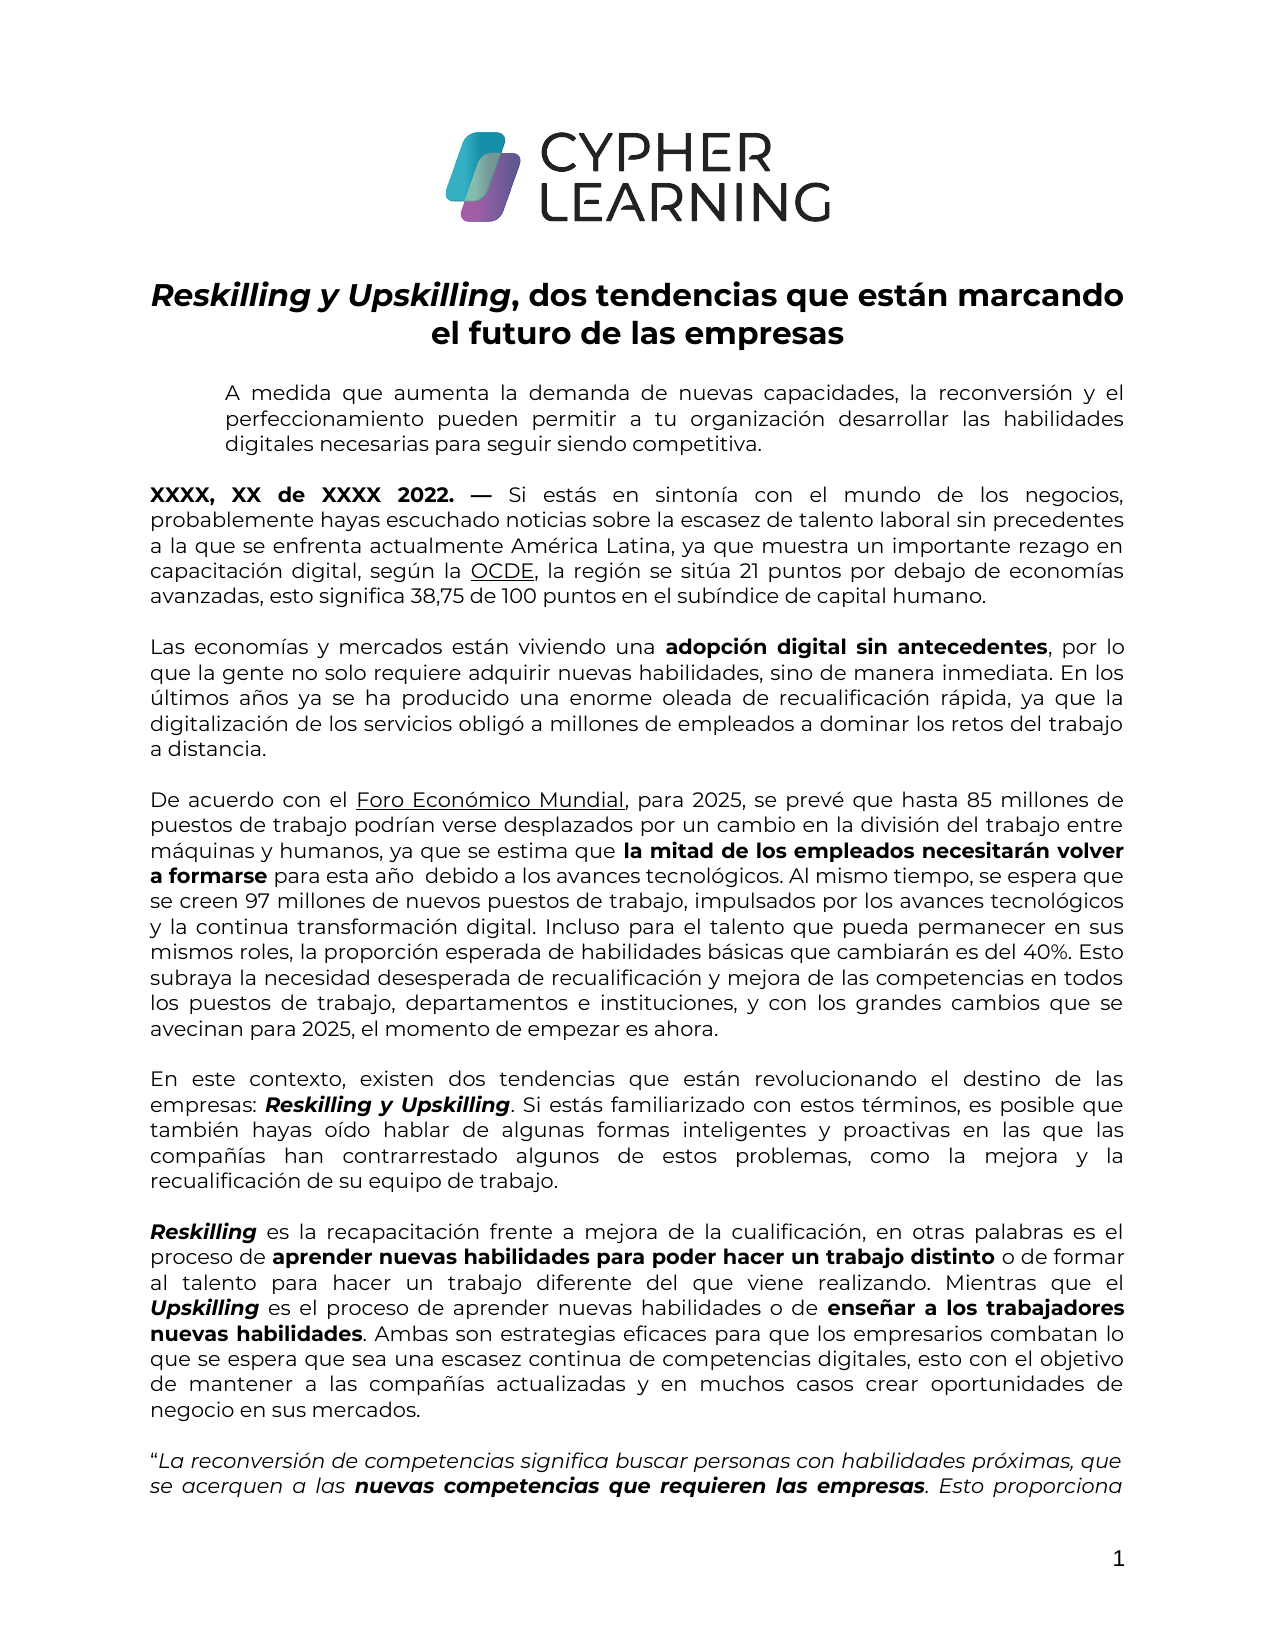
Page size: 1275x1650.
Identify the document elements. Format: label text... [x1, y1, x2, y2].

text En este contexto, existen dos tendencias que están revolucionando el destino de las empresas: Reskilling y Upskilling. Si estás familiarizado con estos términos, es posible que también hayas oído hablar de algunas formas inteligentes y proactivas en las que las compañías han contrarrestado algunos de estos problemas, como la mejora y la recualificación de su equipo de trabajo. [150, 1067, 1125, 1194]
text Reskilling y Upskilling, dos tendencias que están marcando el futuro de las empresas [150, 276, 1125, 352]
text XXXX, XX de XXXX 2022. — Si estás en sintonía con el mundo de los negocios, probablemente hayas escuchado noticias sobre la escasez de talento laboral sin precedentes a la que se enfrenta actualmente América Latina, ya que muestra un importante rezago en capacitación digital, según la OCDE, la región se sitúa 21 puntos por debajo de economías avanzadas, esto significa 38,75 de 100 puntos en el subíndice de capital humano. [150, 482, 1125, 609]
picture [445, 132, 830, 222]
text Las economías y mercados están viviendo una adopción digital sin antecedentes, por lo que la gente no solo requiere adquirir nuevas habilidades, sino de manera inmediata. En los últimos años ya se ha producido una enorme oleada de recualificación rápida, ya que la digitalización de los servicios obligó a millones de empleados a dominar los retos del trabajo a distancia. [150, 634, 1125, 762]
text A medida que aumenta la demanda de nuevas capacidades, la reconversión y el perfeccionamiento pueden permitir a tu organización desarrollar las habilidades digitales necesarias para seguir siendo competitiva. [225, 380, 1125, 457]
text Reskilling es la recapacitación frente a mejora de la cualificación, en otras palabras es el proceso de aprender nuevas habilidades para poder hacer un trabajo distinto o de formar al talento para hacer un trabajo diferente del que viene realizando. Mientras que el Upskilling es el proceso de aprender nuevas habilidades o de enseñar a los trabajadores nuevas habilidades. Ambas son estrategias eficaces para que los empresarios combatan lo que se espera que sea una escasez continua de competencias digitales, esto con el objetivo de mantener a las compañías actualizadas y en muchos casos crear oportunidades de negocio en sus mercados. [150, 1219, 1125, 1422]
text De acuerdo con el Foro Económico Mundial, para 2025, se prevé que hasta 85 millones de puestos de trabajo podrían verse desplazados por un cambio en la división del trabajo entre máquinas y humanos, ya que se estima que la mitad de los empleados necesitarán volver a formarse para esta año debido a los avances tecnológicos. Al mismo tiempo, se espera que se creen 97 millones de nuevos puestos de trabajo, impulsados por los avances tecnológicos y la continua transformación digital. Incluso para el talento que pueda permanecer en sus mismos roles, la proporción esperada de habilidades básicas que cambiarán es del 40%. Esto subraya la necesidad desesperada de recualificación y mejora de las competencias en todos los puestos de trabajo, departamentos e instituciones, y con los grandes cambios que se avecinan para 2025, el momento de empezar es ahora. [150, 787, 1125, 1041]
